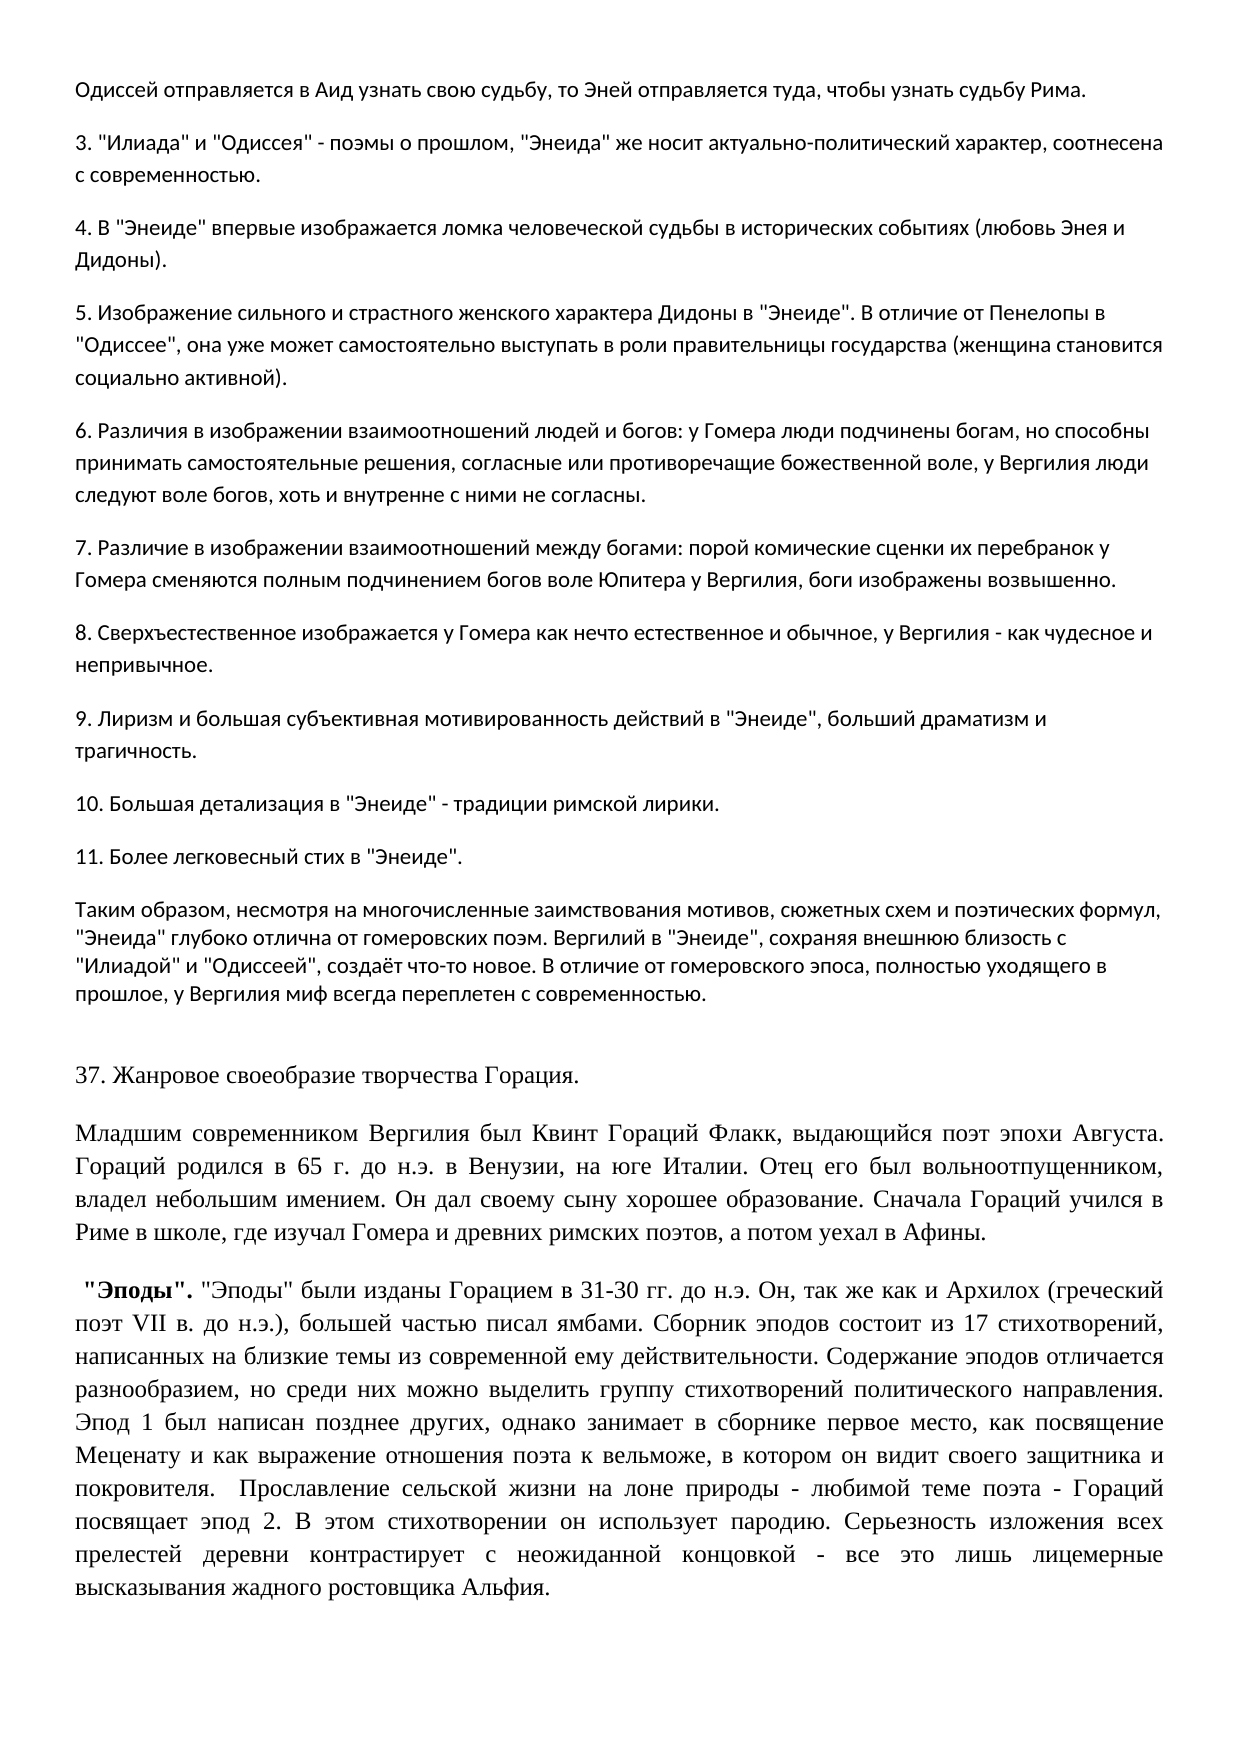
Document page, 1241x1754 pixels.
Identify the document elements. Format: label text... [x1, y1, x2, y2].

text 4. В "Энеиде" впервые изображается ломка человеческой судьбы в исторических событиях (любовь Энея и Дидоны). [75, 213, 1165, 273]
text 5. Изображение сильного и страстного женского характера Дидоны в "Энеиде". В отличие от Пенелопы в "Одиссее", она уже может самостоятельно выступать в роли правительницы государства (женщина становится социально активной). [75, 298, 1165, 391]
text Младшим современником Вергилия был Квинт Гораций Флакк, выдающийся поэт эпохи Августа. Гораций родился в 65 г. до н.э. в Венузии, на юге Италии. Отец его был вольноотпущенником, владел небольшим имением. Он дал своему сыну хорошее образование. Сначала Гораций учился в Риме в школе, где изучал Гомера и древних римских поэтов, а потом уехал в Афины. [75, 1118, 1165, 1246]
text 37. Жанровое своеобразие творчества Горация. [75, 1060, 1165, 1089]
text 11. Более легковесный стих в "Энеиде". [75, 842, 1165, 870]
text "Эподы". "Эподы" были изданы Горацием в 31-30 гг. до н.э. Он, так же как и Архилох (греческий поэт VII в. до н.э.), большей частью писал ямбами. Сборник эподов состоит из 17 стихотворений, написанных на близкие темы из современной ему действительности. Содержание эподов отличается разнообразием, но среди них можно выделить группу стихотворений политического направления. Эпод 1 был написан позднее других, однако занимает в сборнике первое место, как посвящение Меценату и как выражение отношения поэта к вельможе, в котором он видит своего защитника и покровителя. Прославление сельской жизни на лоне природы - любимой теме поэта - Гораций посвящает эпод 2. В этом стихотворении он использует пародию. Серьезность изложения всех прелестей деревни контрастирует с неожиданной концовкой - все это лишь лицемерные высказывания жадного ростовщика Альфия. [75, 1275, 1165, 1601]
text 6. Различия в изображении взаимоотношений людей и богов: у Гомера люди подчинены богам, но способны принимать самостоятельные решения, согласные или противоречащие божественной воле, у Вергилия люди следуют воле богов, хоть и внутренне с ними не согласны. [75, 416, 1165, 508]
text 9. Лиризм и большая субъективная мотивированность действий в "Энеиде", больший драматизм и трагичность. [75, 704, 1165, 764]
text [75, 75, 1165, 103]
text 10. Большая детализация в "Энеиде" - традиции римской лирики. [75, 789, 1165, 817]
text 8. Сверхъестественное изображается у Гомера как нечто естественное и обычное, у Вергилия - как чудесное и непривычное. [75, 618, 1165, 679]
text 7. Различие в изображении взаимоотношений между богами: порой комические сценки их перебранок у Гомера сменяются полным подчинением богов воле Юпитера у Вергилия, боги изображены возвышенно. [75, 533, 1165, 593]
text 3. "Илиада" и "Одиссея" - поэмы о прошлом, "Энеида" же носит актуально-политический характер, соотнесена с современностью. [75, 128, 1165, 188]
text Таким образом, несмотря на многочисленные заимствования мотивов, сюжетных схем и поэтических формул, "Энеида" глубоко отлична от гомеровских поэм. Вергилий в "Энеиде", сохраняя внешнюю близость с "Илиадой" и "Одиссеей", создаёт что-то новое. В отличие от гомеровского эпоса, полностью уходящего в прошлое, у Вергилия миф всегда переплетен с современностью. [75, 895, 1165, 1007]
